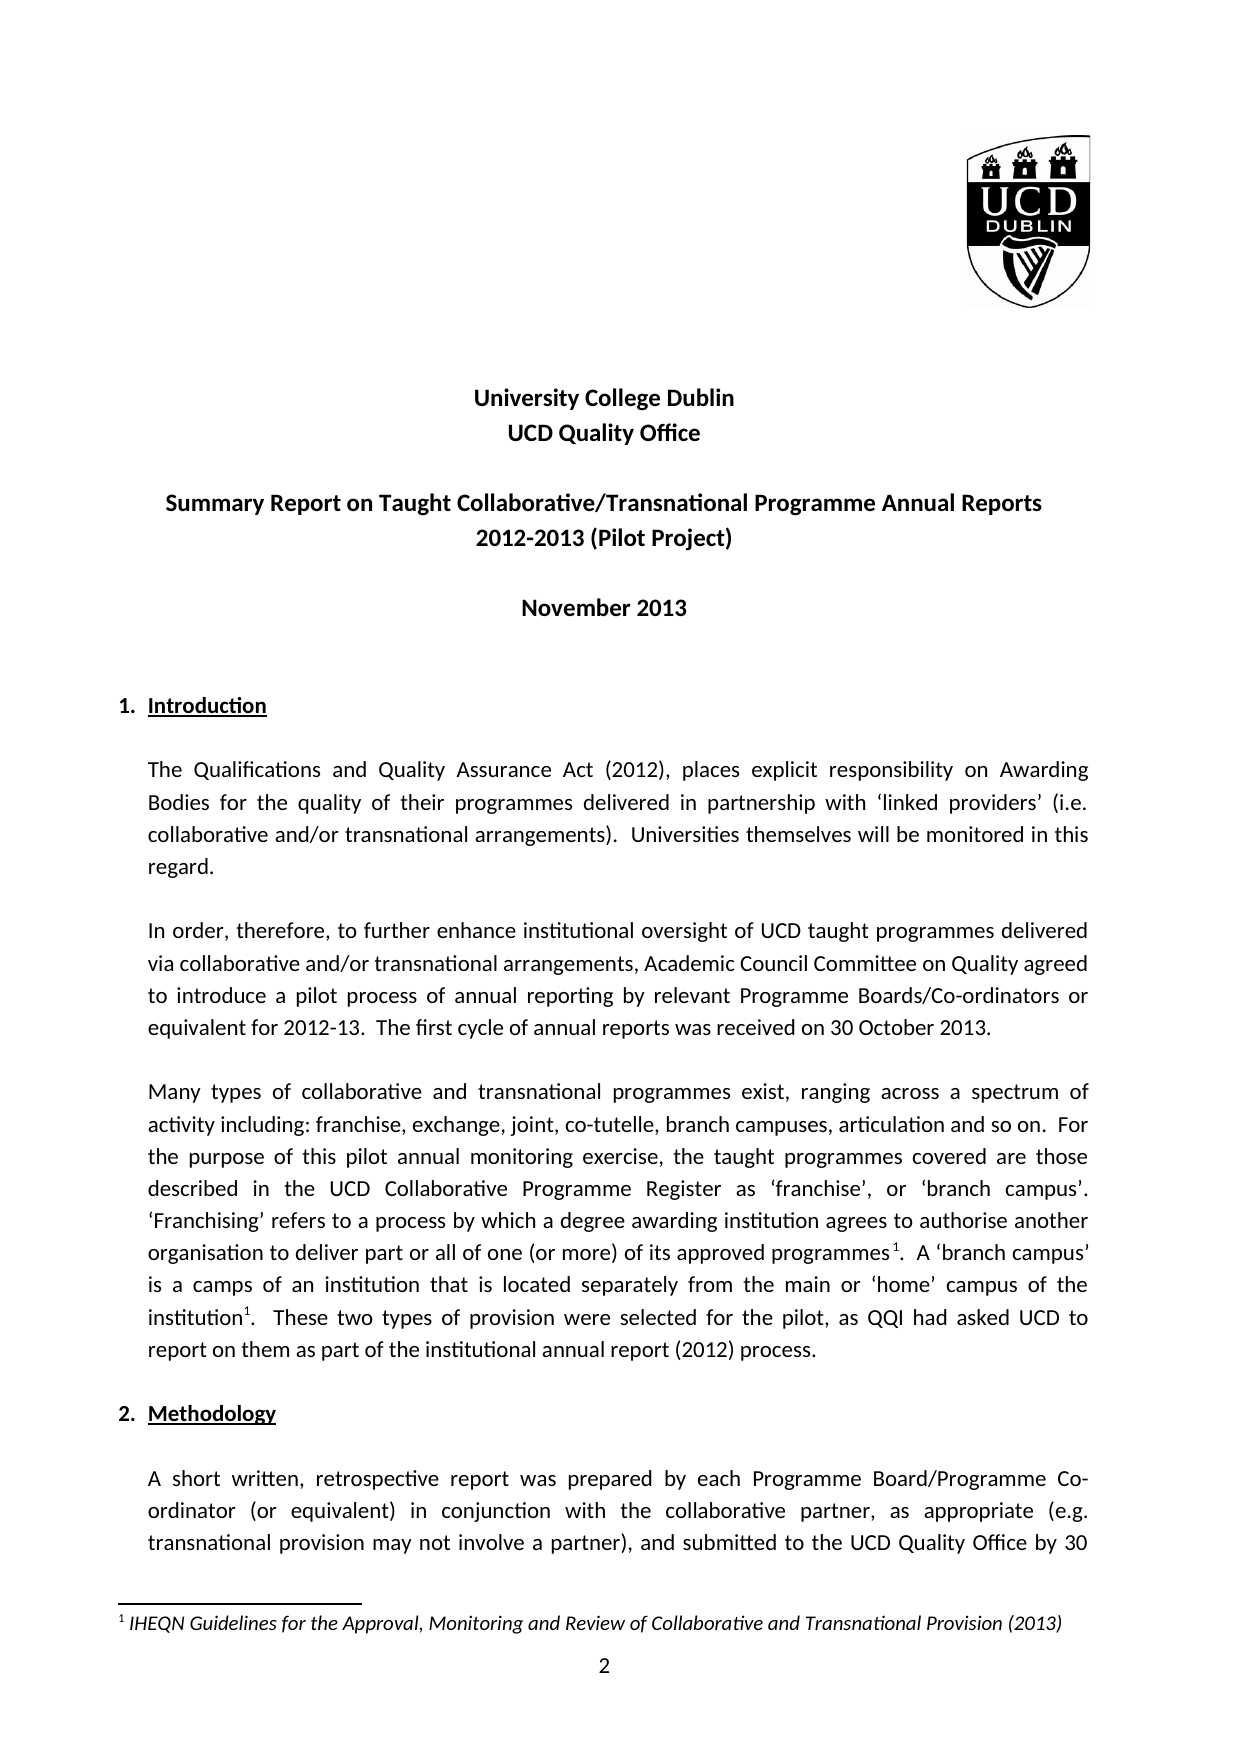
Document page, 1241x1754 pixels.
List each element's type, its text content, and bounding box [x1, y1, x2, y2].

list In order, therefore, to further enhance institutional oversight of UCD taught programmes delivered via collaborative and/or transnational arrangements, Academic Council Committee on Quality agreed to introduce a pilot process of annual reporting by relevant Programme Boards/Co-ordinators or equivalent for 2012-13. The first cycle of annual reports was received on 30 October 2013. [148, 917, 1090, 1041]
picture [966, 135, 1091, 308]
list Introduction [118, 691, 1090, 719]
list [148, 1464, 1090, 1556]
text University College Dublin [118, 382, 1090, 412]
text Summary Report on Taught Collaborative/Transnational Programme Annual Reports [118, 487, 1090, 517]
text November 2013 [118, 592, 1090, 622]
list Many types of collaborative and transnational programmes exist, ranging across a spectrum of activity including: franchise, exchange, joint, co-tutelle, branch campuses, articulation and so on. For the purpose of this pilot annual monitoring exercise, the taught programmes covered are those described in the UCD Collaborative Programme Register as ‘franchise’, or ‘branch campus’. ‘Franchising’ refers to a process by which a degree awarding institution agrees to authorise another organisation to deliver part or all of one (or more) of its approved programmes1. A ‘branch campus’ is a camps of an institution that is located separately from the main or ‘home’ campus of the institution. These two types of provision were selected for the pilot, as QQI had asked UCD to report on them as part of the institutional annual report (2012) process. [148, 1077, 1090, 1363]
text UCD Quality Office [118, 417, 1090, 447]
list Methodology [118, 1399, 1090, 1427]
list The Qualifications and Quality Assurance Act (2012), places explicit responsibility on Awarding Bodies for the quality of their programmes delivered in partnership with ‘linked providers’ (i.e. collaborative and/or transnational arrangements). Universities themselves will be monitored in this regard. [148, 756, 1090, 880]
text 2012-2013 (Pilot Project) [118, 522, 1090, 552]
